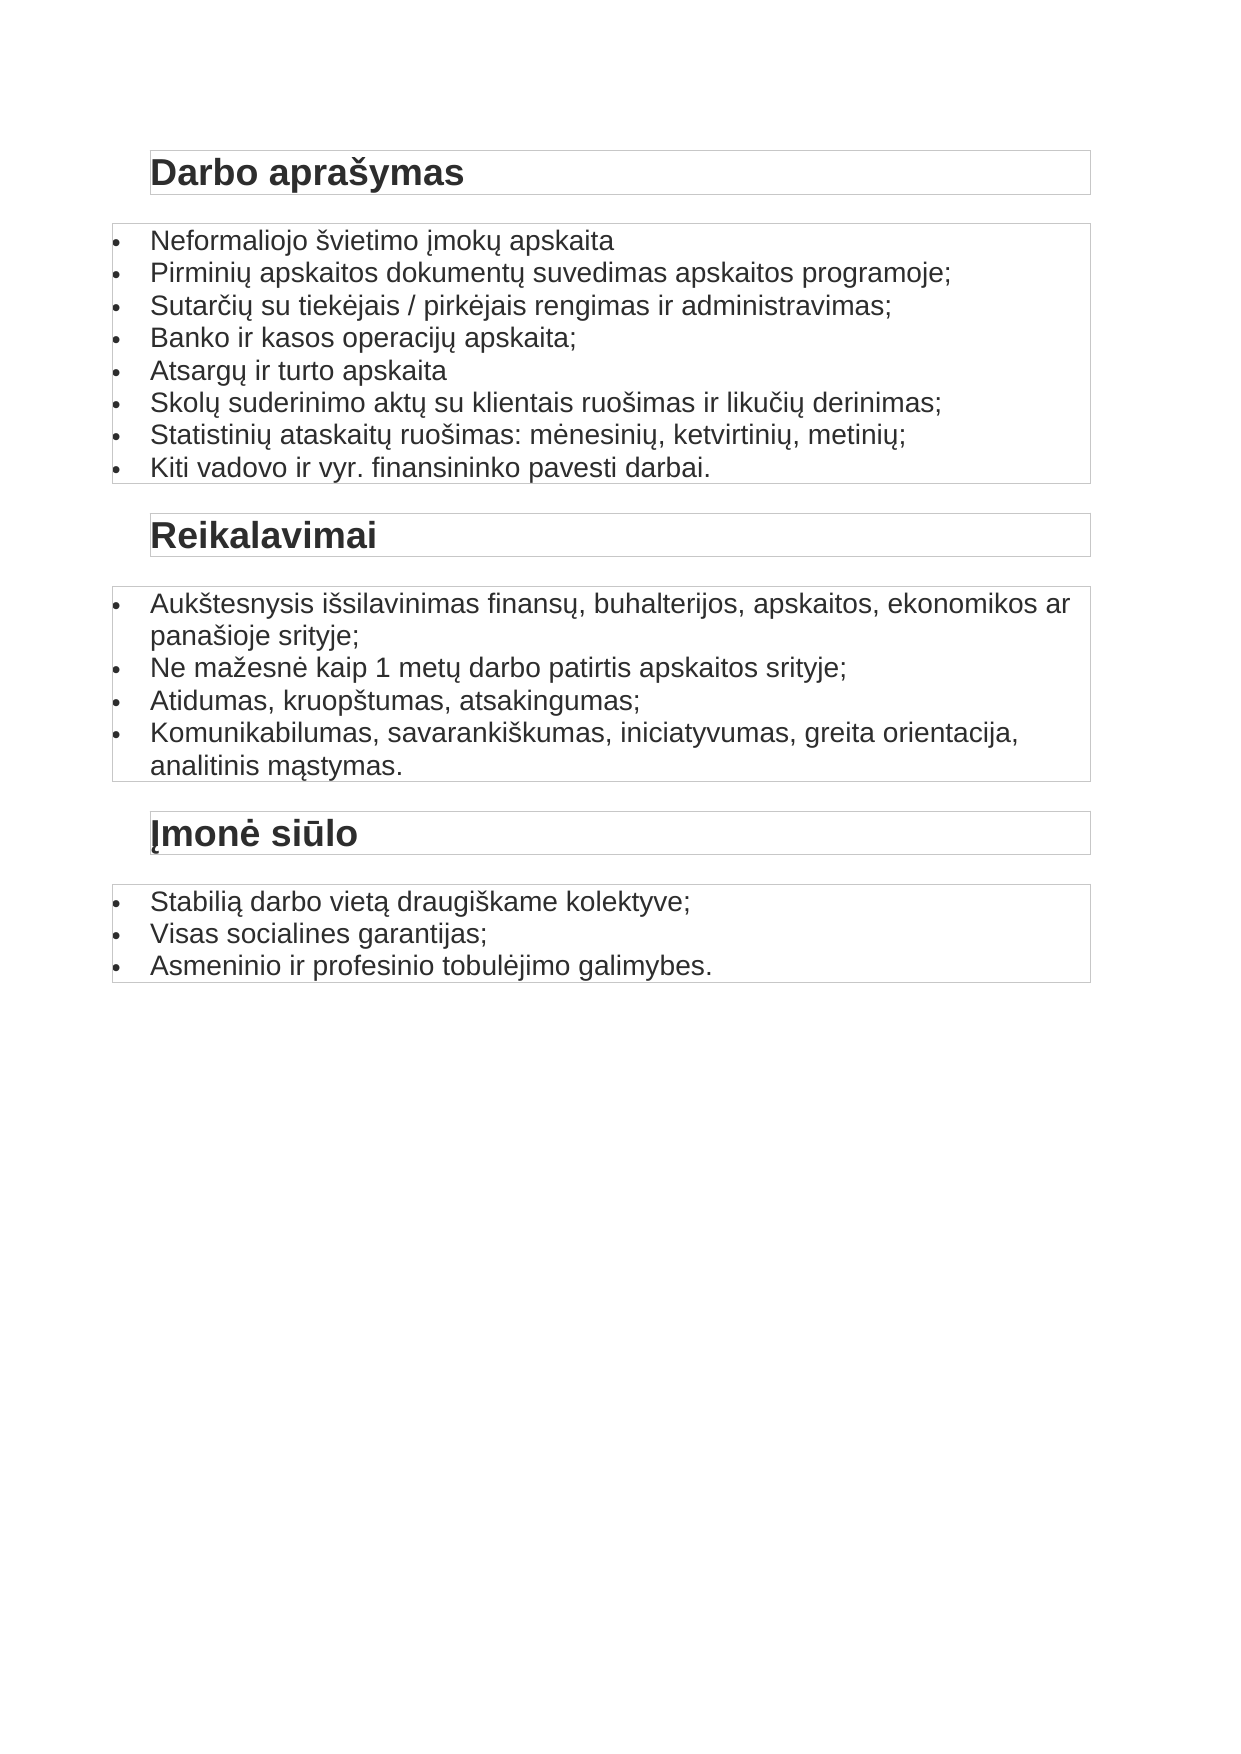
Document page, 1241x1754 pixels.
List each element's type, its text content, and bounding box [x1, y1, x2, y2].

text Darbo aprašymas [151, 151, 1090, 194]
list Banko ir kasos operacijų apskaita; [113, 321, 1090, 353]
list Neformaliojo švietimo įmokų apskaita [113, 224, 1090, 256]
list Aukštesnysis išsilavinimas finansų, buhalterijos, apskaitos, ekonomikos ar panašioje srityje; [113, 587, 1090, 651]
list Atidumas, kruopštumas, atsakingumas; [113, 683, 1090, 716]
list Skolų suderinimo aktų su klientais ruošimas ir likučių derinimas; [113, 385, 1090, 418]
list Sutarčių su tiekėjais / pirkėjais rengimas ir administravimas; [113, 288, 1090, 321]
text Reikalavimai [151, 514, 1090, 556]
text Įmonė siūlo [151, 812, 1090, 854]
list Kiti vadovo ir vyr. finansininko pavesti darbai. [113, 450, 1090, 483]
list Ne mažesnė kaip 1 metų darbo patirtis apskaitos srityje; [113, 651, 1090, 683]
list Komunikabilumas, savarankiškumas, iniciatyvumas, greita orientacija, analitinis mąstymas. [113, 716, 1090, 781]
list Atsargų ir turto apskaita [113, 353, 1090, 385]
list Statistinių ataskaitų ruošimas: mėnesinių, ketvirtinių, metinių; [113, 418, 1090, 450]
list Visas socialines garantijas; [113, 916, 1090, 949]
list Asmeninio ir profesinio tobulėjimo galimybes. [113, 949, 1090, 982]
list Pirminių apskaitos dokumentų suvedimas apskaitos programoje; [113, 256, 1090, 288]
list Stabilią darbo vietą draugiškame kolektyve; [113, 885, 1090, 916]
